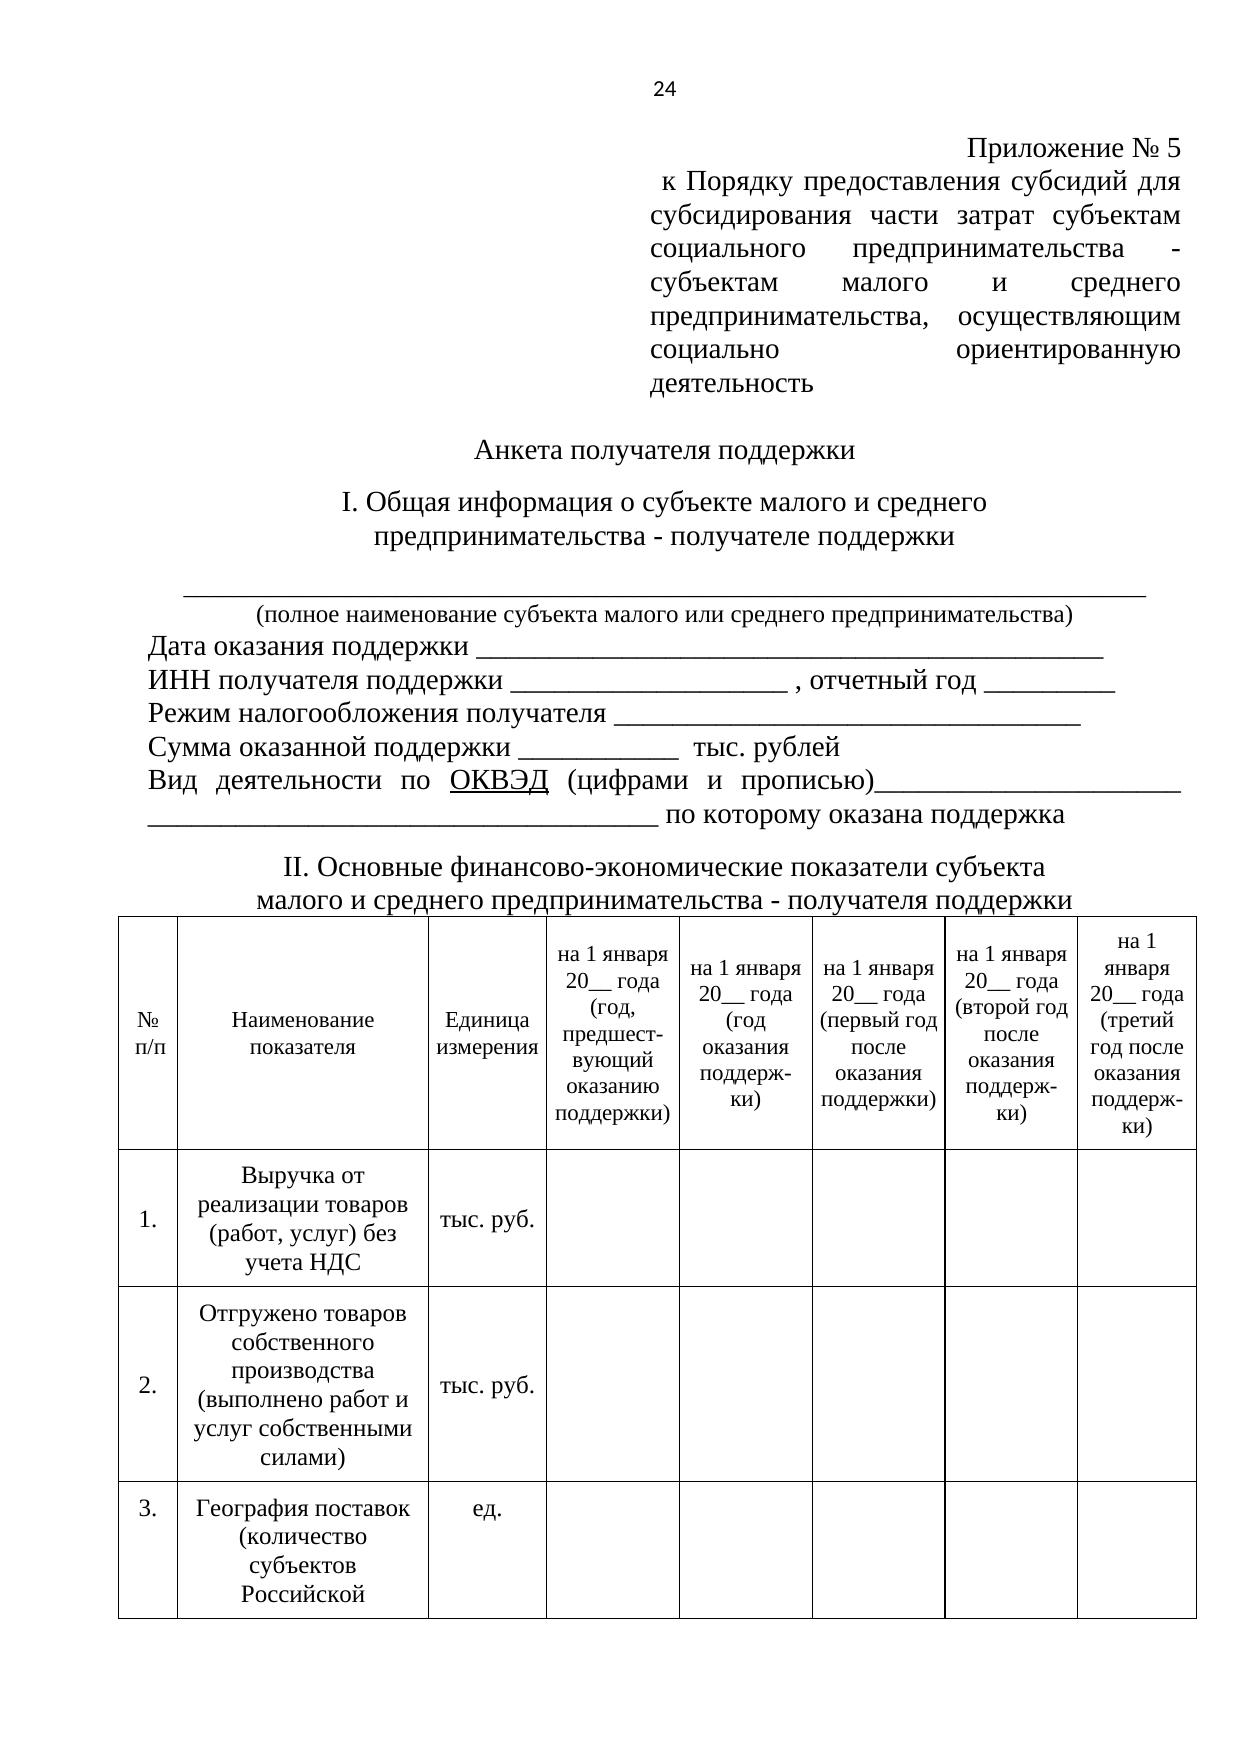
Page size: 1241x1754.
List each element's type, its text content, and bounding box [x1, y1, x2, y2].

text предпринимательства - получателе поддержки [148, 518, 1181, 552]
table_header Наименование показателя [178, 917, 428, 1149]
table_cell [813, 1482, 944, 1618]
table_cell 3. [119, 1482, 177, 1618]
table_cell [680, 1150, 812, 1286]
table_header на 1 января 20__ года (третий год после оказания поддерж-ки) [1078, 917, 1196, 1149]
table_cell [178, 1482, 428, 1618]
table_cell тыс. руб. [429, 1150, 546, 1286]
table_header Единица измерения [429, 917, 546, 1149]
table_cell Отгружено товаров собственного производства (выполнено работ и услуг собственными силами) [178, 1287, 428, 1481]
table_cell [680, 1482, 812, 1618]
table_cell [547, 1482, 679, 1618]
table_cell [547, 1150, 679, 1286]
text Режим налогообложения получателя ________________________________ [148, 695, 1181, 729]
text Сумма оказанной поддержки ___________ тыс. рублей [148, 729, 1181, 762]
table_header на 1 января 20__ года (второй год после оказания поддерж-ки) [946, 917, 1077, 1149]
table_cell [946, 1482, 1077, 1618]
table_cell [813, 1150, 944, 1286]
table_cell [946, 1150, 1077, 1286]
table_cell [946, 1287, 1077, 1481]
table_header на 1 января 20__ года (первый год после оказания поддержки) [813, 917, 944, 1149]
table_header на 1 января 20__ года (год, предшест-вующий оказанию поддержки) [547, 917, 679, 1149]
text Вид деятельности по ОКВЭД (цифрами и прописью)_____________________ ___________________________________ по которому оказана поддержка [148, 762, 1181, 829]
table_cell Выручка от реализации товаров (работ, услуг) без учета НДС [178, 1150, 428, 1286]
text _____________________________________________________________________________ (полное наименование субъекта малого или среднего предпринимательства) [148, 571, 1181, 628]
table_cell [680, 1287, 812, 1481]
text малого и среднего предпринимательства - получателя поддержки [148, 882, 1181, 916]
table_header на 1 января 20__ года (год оказания поддерж-ки) [680, 917, 812, 1149]
table_cell [1078, 1482, 1196, 1618]
table_cell [1078, 1150, 1196, 1286]
table_cell тыс. руб. [429, 1287, 546, 1481]
text II. Основные финансово-экономические показатели субъекта [148, 849, 1181, 882]
text к Порядку предоставления субсидий для субсидирования части затрат субъектам социального предпринимательства - субъектам малого и среднего предпринимательства, осуществляющим социально ориентированную деятельность [620, 163, 1181, 398]
table_cell ед. [429, 1482, 546, 1618]
table_cell [813, 1287, 944, 1481]
text ИНН получателя поддержки ___________________ , отчетный год _________ [148, 662, 1181, 695]
table_cell 1. [119, 1150, 177, 1286]
table_cell [1078, 1287, 1196, 1481]
table_header № п/п [119, 917, 177, 1149]
text Приложение № 5 [148, 130, 1181, 163]
table_cell [547, 1287, 679, 1481]
text Анкета получателя поддержки [148, 432, 1181, 465]
text I. Общая информация о субъекте малого и среднего [148, 484, 1181, 518]
table_cell 2. [119, 1287, 177, 1481]
text Дата оказания поддержки ___________________________________________ [148, 628, 1181, 662]
